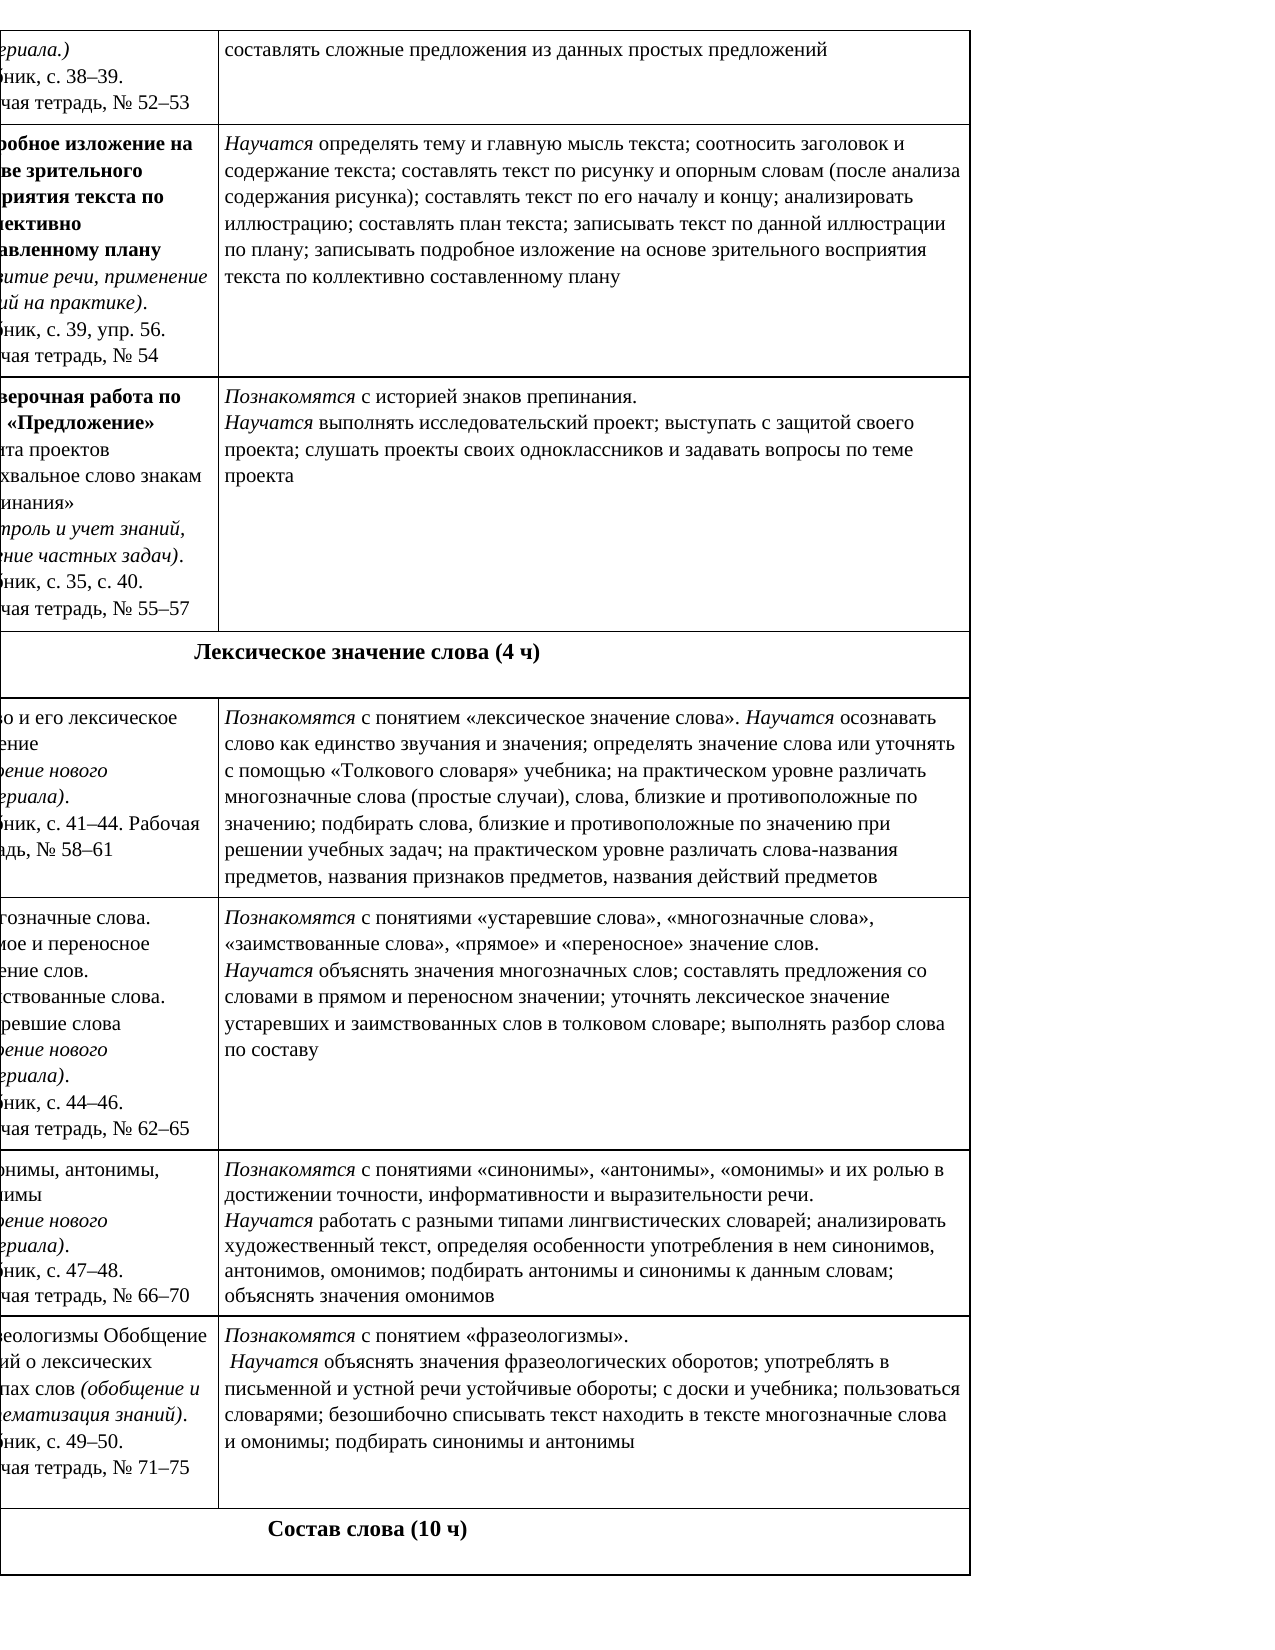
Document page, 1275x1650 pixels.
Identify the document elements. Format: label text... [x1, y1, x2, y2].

table_cell Познакомятся с понятием «фразеологизмы». Научатся объяснять значения фразеологических оборотов; употреблять в письменной и устной речи устойчивые обороты; с доски и учебника; пользоваться словарями; безошибочно списывать текст находить в тексте многозначные слова и омонимы; подбирать синонимы и антонимы [219, 1317, 969, 1508]
table_cell Слово и его лексическое значение (освоение нового материала). Учебник, с. 41–44. Рабочая тетрадь, № 58–61 [1, 699, 218, 897]
table_cell Познакомятся с понятиями «устаревшие слова», «многозначные слова», «заимствованные слова», «прямое» и «переносное» значение слов. Научатся объяснять значения многозначных слов; составлять предложения со словами в прямом и переносном значении; уточнять лексическое значение устаревших и заимствованных слов в толковом словаре; выполнять разбор слова по составу [219, 898, 969, 1149]
table_cell Подробное изложение на основе зрительного восприятия текста по коллективно составленному плану (развитие речи, применение знаний на практике). Учебник, с. 39, упр. 56. Рабочая тетрадь, № 54 [1, 125, 218, 376]
table_cell Научатся определять тему и главную мысль текста; соотносить заголовок и содержание текста; составлять текст по рисунку и опорным словам (после анализа содержания рисунка); составлять текст по его началу и концу; анализировать иллюстрацию; составлять план текста; записывать текст по данной иллюстрации по плану; записывать подробное изложение на основе зрительного восприятия текста по коллективно составленному плану [219, 125, 969, 376]
table_cell Познакомятся с понятием «лексическое значение слова». Научатся осознавать слово как единство звучания и значения; определять значение слова или уточнять с помощью «Толкового словаря» учебника; на практическом уровне различать многозначные слова (простые случаи), слова, близкие и противоположные по значению; подбирать слова, близкие и противоположные по значению при решении учебных задач; на практическом уровне различать слова-названия предметов, названия признаков предметов, названия действий предметов [219, 699, 969, 897]
table_cell Фразеологизмы Обобщение знаний о лексических группах слов (обобщение и систематизация знаний). Учебник, с. 49–50. Рабочая тетрадь, № 71–75 [1, 1317, 218, 1508]
table_cell Синонимы, антонимы, омонимы (освоение нового материала). Учебник, с. 47–48. Рабочая тетрадь, № 66–70 [1, 1151, 218, 1315]
table_cell Проверочная работа по теме «Предложение» Защита проектов «Похвальное слово знакам препинания» (контроль и учет знаний, решение частных задач). Учебник, с. 35, с. 40. Рабочая тетрадь, № 55–57 [1, 378, 218, 631]
table_cell Познакомятся с историей знаков препинания. Научатся выполнять исследовательский проект; выступать с защитой своего проекта; слушать проекты своих одноклассников и задавать вопросы по теме проекта [219, 378, 969, 631]
table_cell Лексическое значение слова (4 ч) [1, 632, 969, 697]
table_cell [1, 31, 218, 123]
table_cell Состав слова (10 ч) [1, 1509, 969, 1574]
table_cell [219, 31, 969, 123]
table_cell Многозначные слова. Прямое и переносное значение слов. Заимствованные слова. Устаревшие слова (освоение нового материала). Учебник, с. 44–46. Рабочая тетрадь, № 62–65 [1, 898, 218, 1149]
table_cell Познакомятся с понятиями «синонимы», «антонимы», «омонимы» и их ролью в достижении точности, информативности и выразительности речи. Научатся работать с разными типами лингвистических словарей; анализировать художественный текст, определяя особенности употребления в нем синонимов, антонимов, омонимов; подбирать антонимы и синонимы к данным словам; объяснять значения омонимов [219, 1151, 969, 1315]
